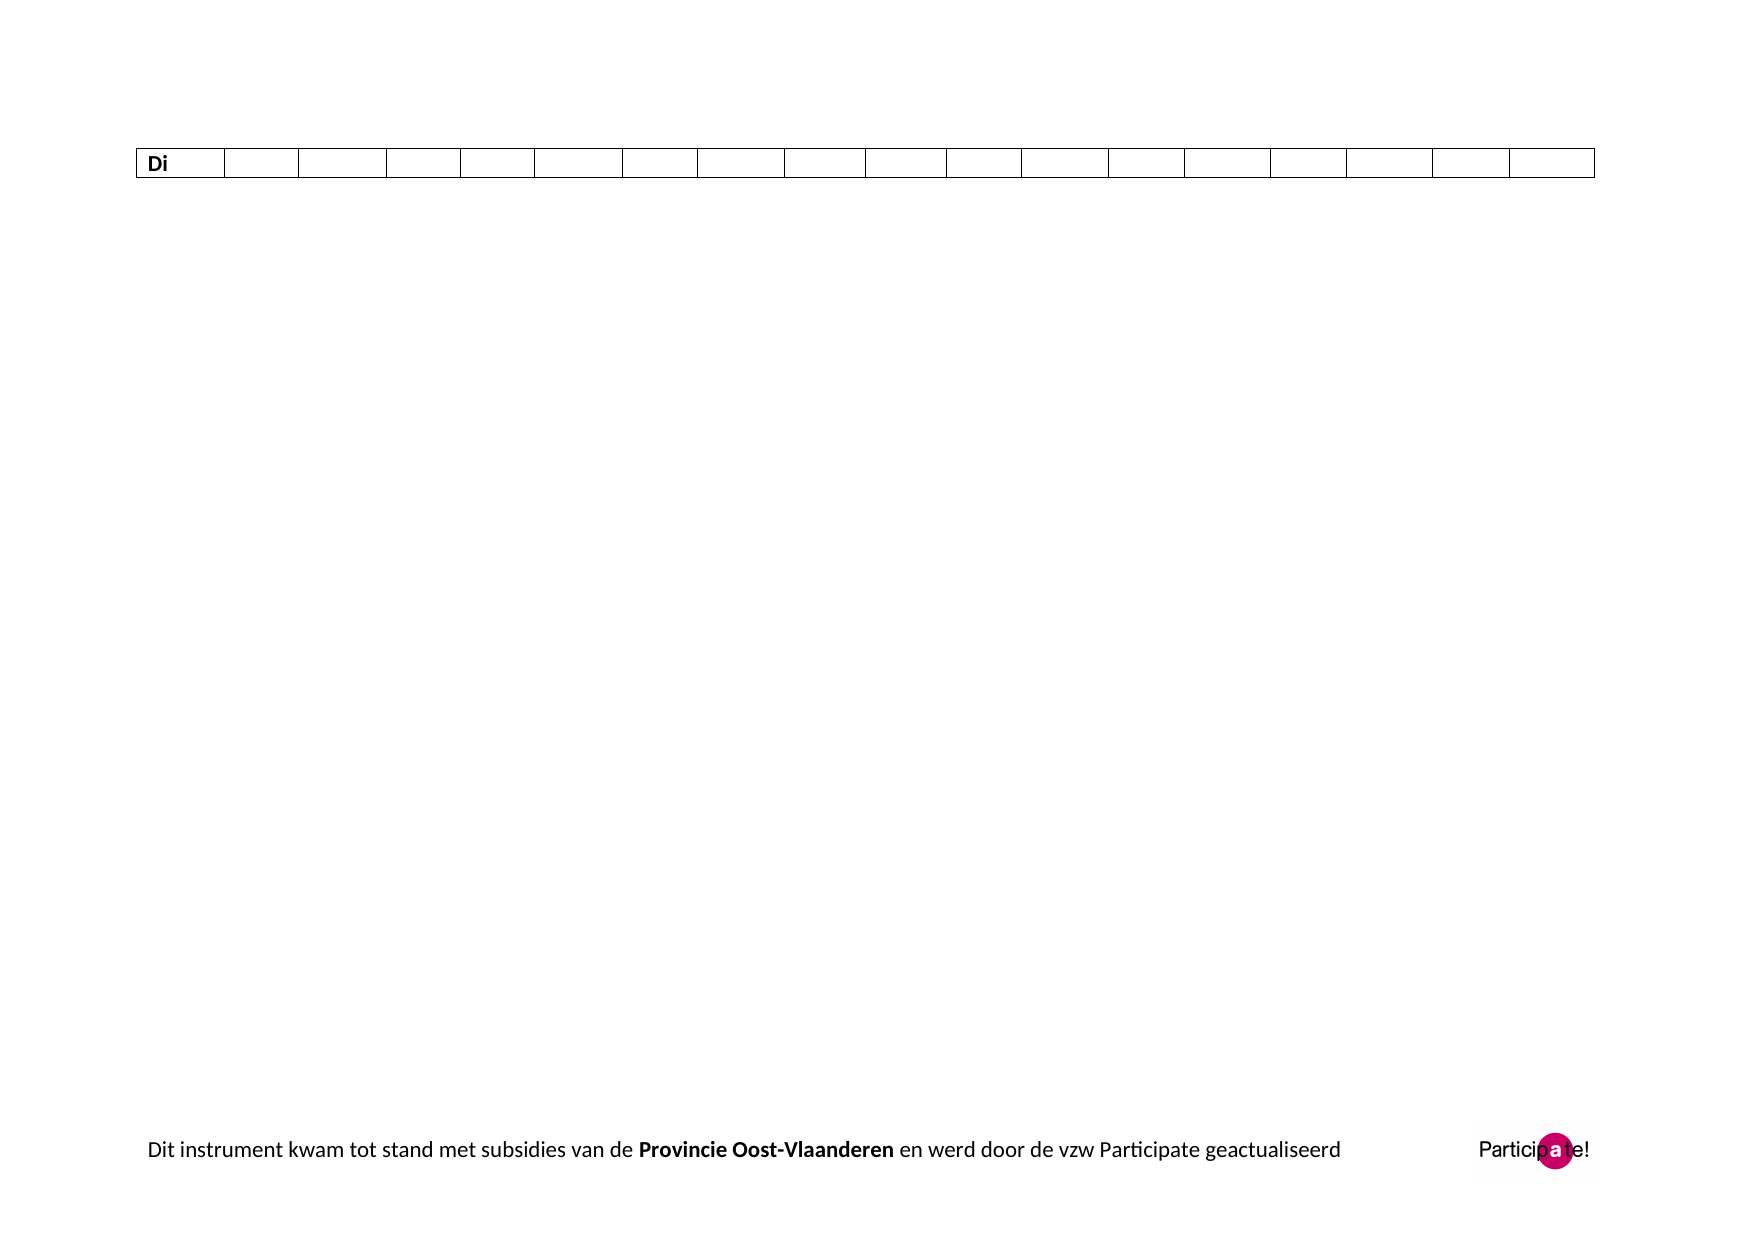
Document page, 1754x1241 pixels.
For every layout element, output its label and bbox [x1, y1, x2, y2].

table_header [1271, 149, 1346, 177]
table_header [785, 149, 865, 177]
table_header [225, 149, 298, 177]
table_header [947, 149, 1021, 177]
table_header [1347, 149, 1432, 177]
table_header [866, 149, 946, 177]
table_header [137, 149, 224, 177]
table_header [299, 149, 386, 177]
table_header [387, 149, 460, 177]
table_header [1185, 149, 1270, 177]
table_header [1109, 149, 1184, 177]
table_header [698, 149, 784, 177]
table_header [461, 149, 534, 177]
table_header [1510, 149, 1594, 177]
picture [1472, 1122, 1601, 1181]
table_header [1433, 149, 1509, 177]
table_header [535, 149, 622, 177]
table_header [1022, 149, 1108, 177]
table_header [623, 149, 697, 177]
